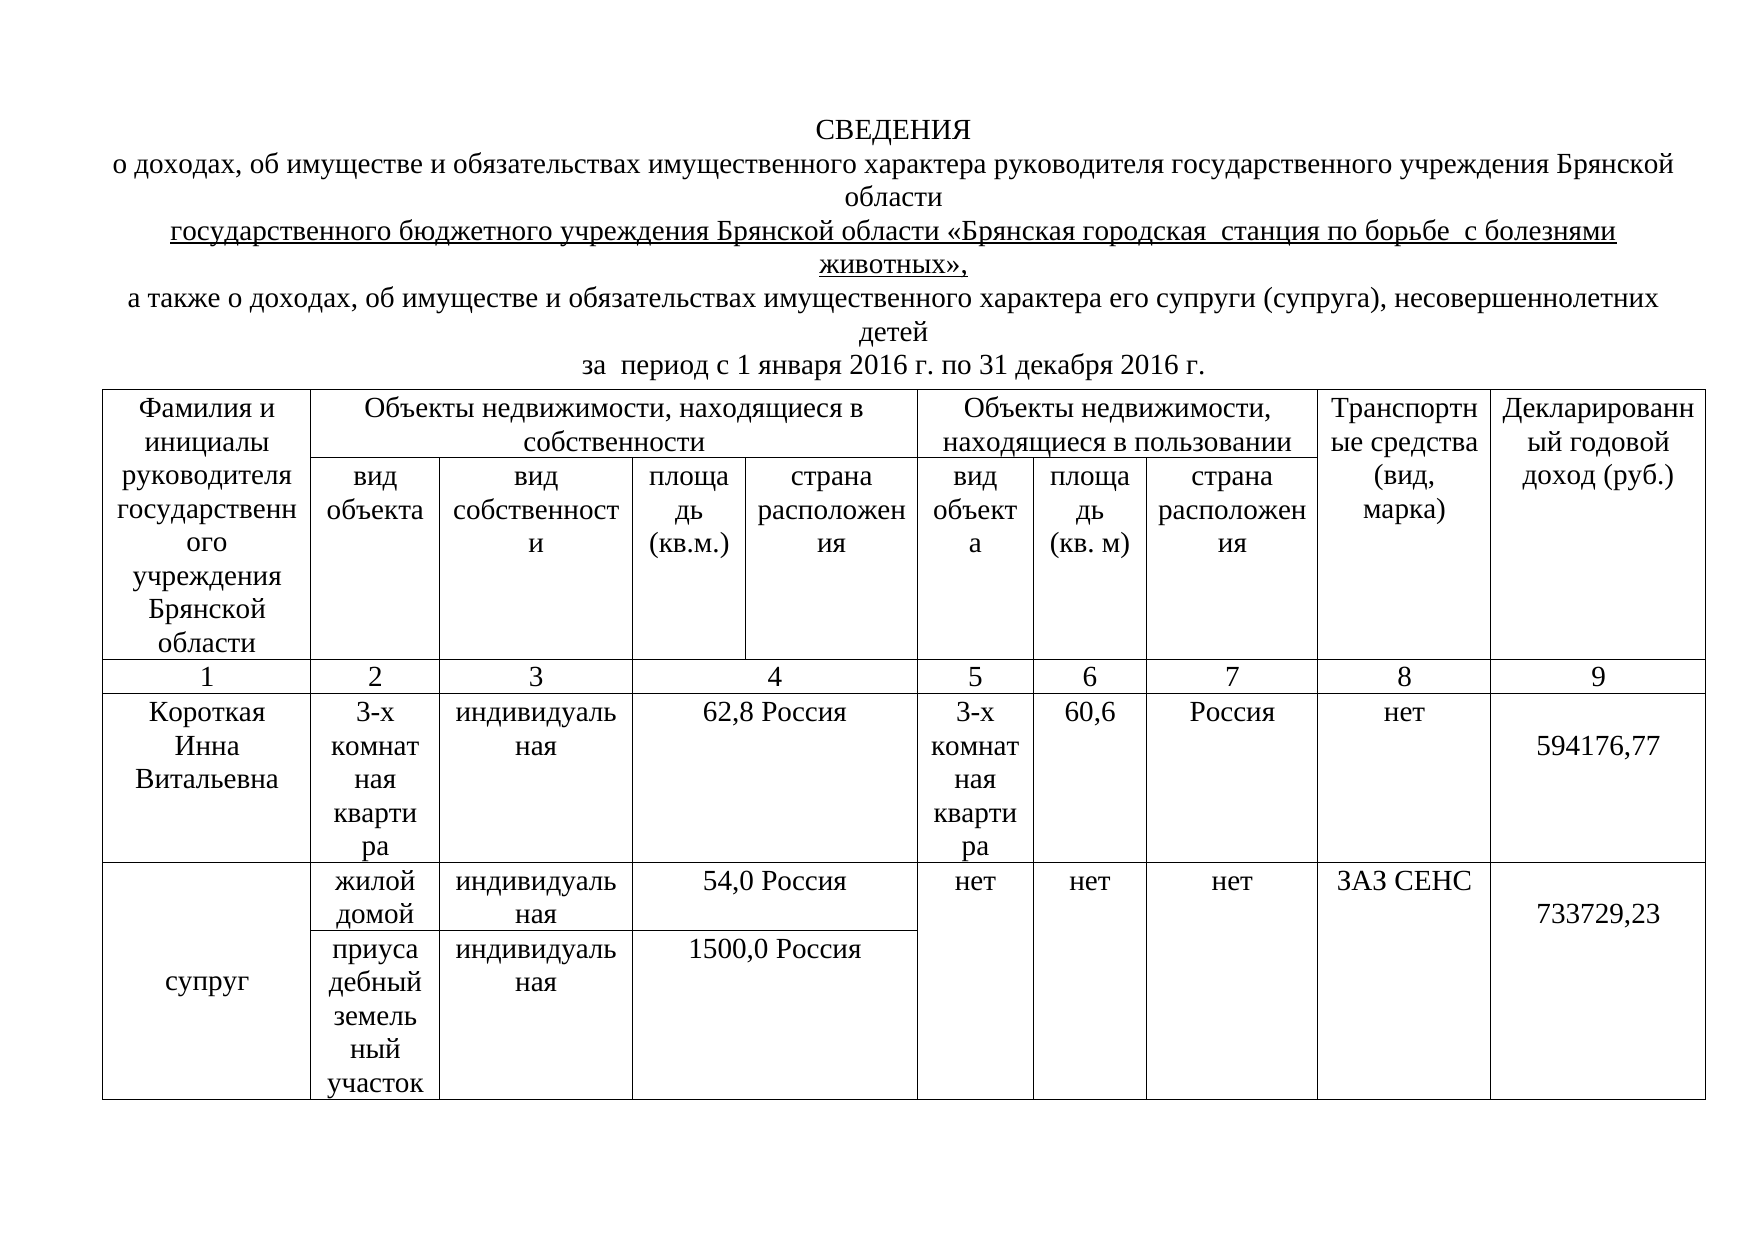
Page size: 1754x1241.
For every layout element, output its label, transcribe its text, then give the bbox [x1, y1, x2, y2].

table_header Фамилия и инициалы руководителя государственного учреждения Брянской области [103, 390, 310, 658]
table_cell ЗАЗ СЕНС [1318, 863, 1490, 1099]
table_cell вид собственности [440, 458, 632, 658]
table_cell страна расположения [1147, 458, 1317, 658]
table_cell 3-х комнат ная кварти ра [311, 694, 439, 862]
text а также о доходах, об имуществе и обязательствах имущественного характера его супруги (супруга), несовершеннолетних детей [103, 280, 1683, 347]
table_header Транспортные средства (вид, марка) [1318, 390, 1490, 658]
table_cell страна расположения [746, 458, 917, 658]
text СВЕДЕНИЯ [103, 112, 1683, 146]
table_cell 1 [103, 660, 310, 693]
table_cell жилой домой [311, 863, 439, 930]
table_cell 3-х комнатная квартира [918, 694, 1033, 862]
table_cell нет [1034, 863, 1146, 1099]
text за период с 1 января 2016 г. по 31 декабря 2016 г. [103, 347, 1683, 381]
table_cell индивидуальная [440, 863, 632, 930]
table_cell нет [1147, 863, 1317, 1099]
table_header Декларированный годовой доход (руб.) [1491, 390, 1705, 658]
table_cell площадь (кв.м.) [633, 458, 745, 658]
table_cell 9 [1491, 660, 1705, 693]
table_cell 60,6 [1034, 694, 1146, 862]
table_header Объекты недвижимости, находящиеся в собственности [311, 390, 917, 457]
table_header Объекты недвижимости, находящиеся в пользовании [918, 390, 1317, 457]
table_cell 594176,77 [1491, 694, 1705, 862]
text о доходах, об имуществе и обязательствах имущественного характера руководителя государственного учреждения Брянской области [103, 146, 1683, 213]
table_cell индивидуальная [440, 931, 632, 1099]
table_cell 4 [633, 660, 917, 693]
table_cell супруг [103, 863, 310, 1099]
table_cell 2 [311, 660, 439, 693]
table_cell 1500,0 Россия [633, 931, 917, 1099]
table_cell Россия [1147, 694, 1317, 862]
table_cell 5 [918, 660, 1033, 693]
table_cell 7 [1147, 660, 1317, 693]
table_cell 3 [440, 660, 632, 693]
table_cell приуса дебный земель ный участок [311, 931, 439, 1099]
table_cell 8 [1318, 660, 1490, 693]
table_cell вид объекта [918, 458, 1033, 658]
table_cell нет [1318, 694, 1490, 862]
table_cell индивидуальная [440, 694, 632, 862]
text государственного бюджетного учреждения Брянской области «Брянская городская станция по борьбе с болезнями животных», [103, 213, 1683, 280]
table_cell 733729,23 [1491, 863, 1705, 1099]
table_cell площадь (кв. м) [1034, 458, 1146, 658]
table_cell 54,0 Россия [633, 863, 917, 930]
table_cell Короткая Инна Витальевна [103, 694, 310, 862]
table_cell 6 [1034, 660, 1146, 693]
table_cell 62,8 Россия [633, 694, 917, 862]
table_cell нет [918, 863, 1033, 1099]
table_cell вид объекта [311, 458, 439, 658]
